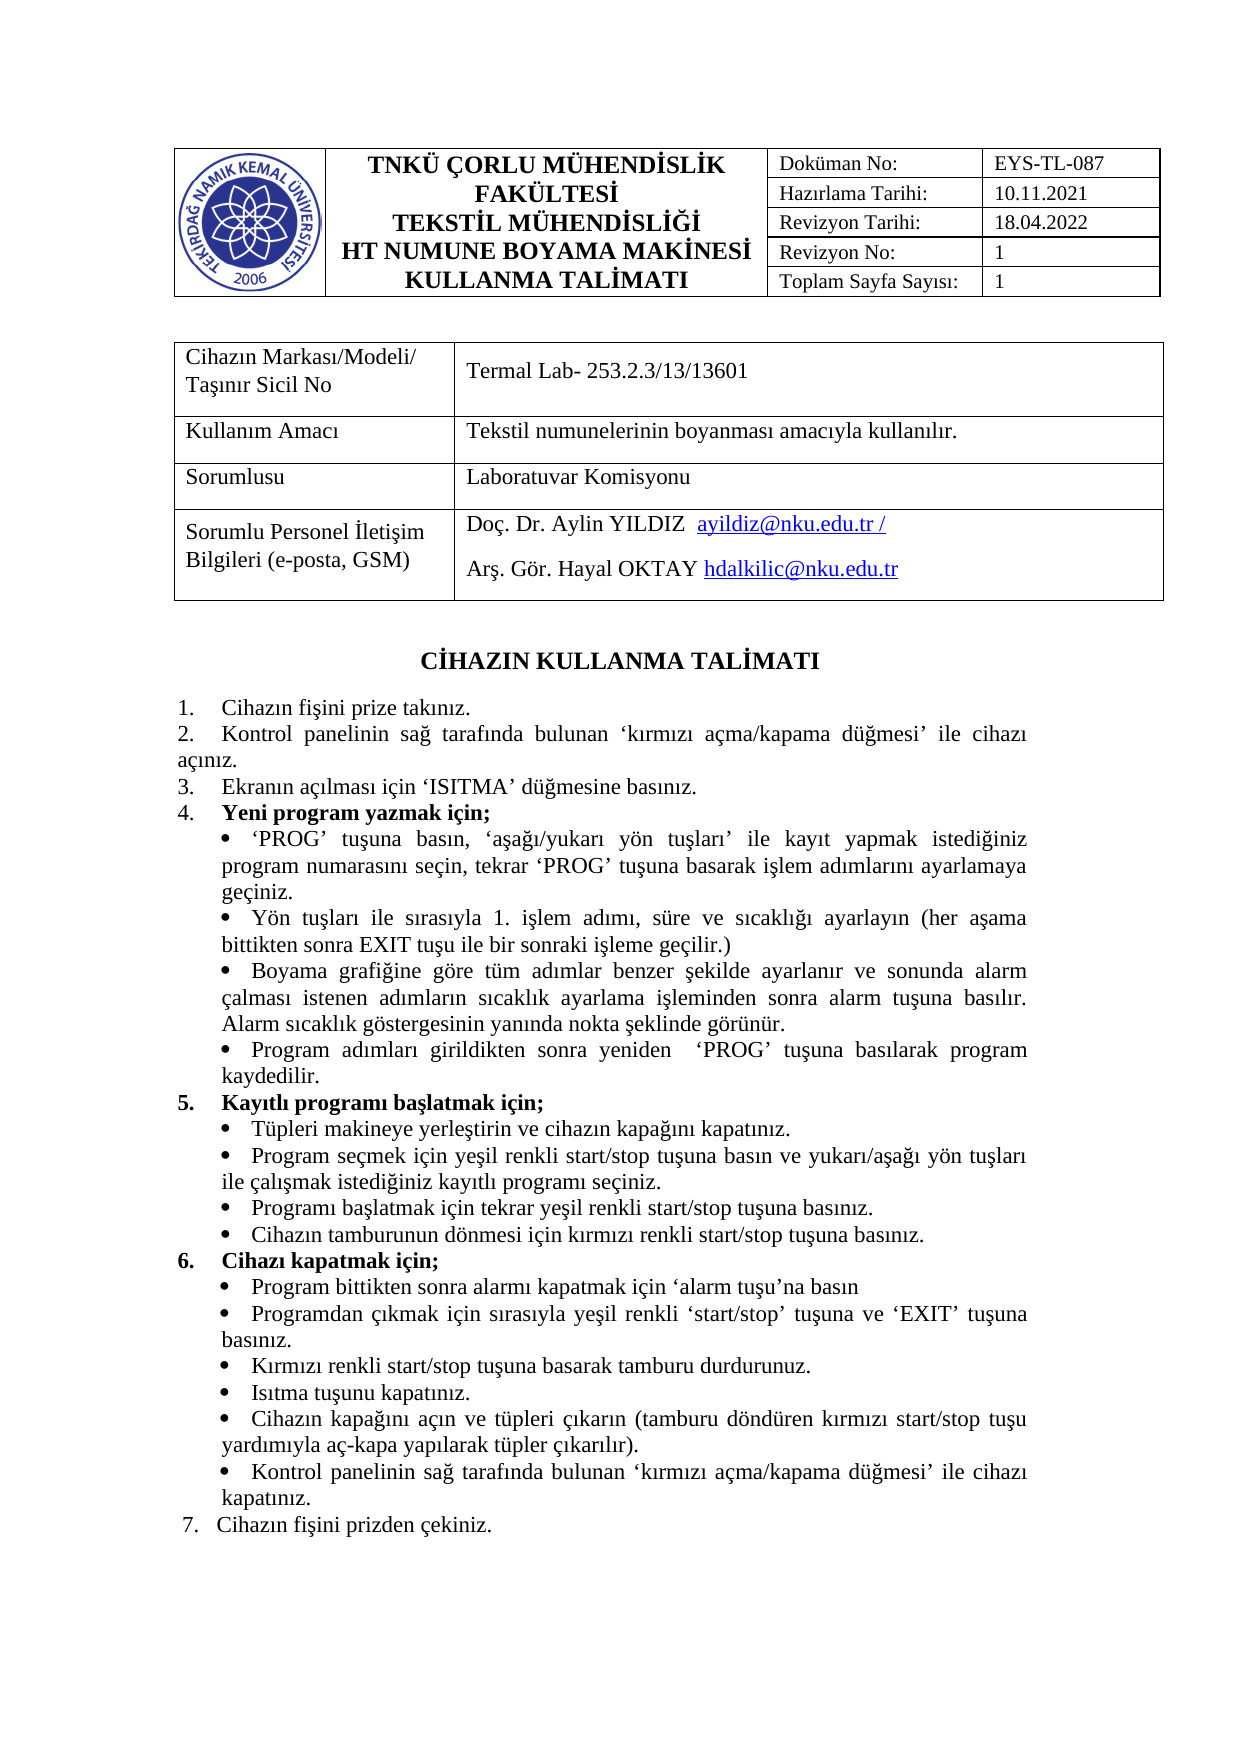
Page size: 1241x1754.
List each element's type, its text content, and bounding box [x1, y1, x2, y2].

list Cihazı kapatmak için; [177, 1247, 1028, 1273]
list Boyama grafiğine göre tüm adımlar benzer şekilde ayarlanır ve sonunda alarm çalması istenen adımların sıcaklık ayarlama işleminden sonra alarm tuşuna basılır. Alarm sıcaklık göstergesinin yanında nokta şeklinde görünür. [221, 957, 1028, 1036]
list Program seçmek için yeşil renkli start/stop tuşuna basın ve yukarı/aşağı yön tuşları ile çalışmak istediğiniz kayıtlı programı seçiniz. [221, 1142, 1028, 1194]
list Isıtma tuşunu kapatınız. [220, 1379, 1028, 1405]
table_header Cihazın Markası/Modeli/ Taşınır Sicil No [175, 343, 454, 416]
table_cell Revizyon Tarihi: [768, 208, 982, 236]
table_header Termal Lab- 253.2.3/13/13601 [455, 343, 1163, 416]
text 7. Cihazın fişini prizden çekiniz. [148, 1511, 1028, 1537]
table_cell Revizyon No: [768, 238, 982, 266]
table_cell 18.04.2022 [983, 208, 1159, 236]
list Programdan çıkmak için sırasıyla yeşil renkli ‘start/stop’ tuşuna ve ‘EXIT’ tuşuna basınız. [220, 1300, 1028, 1352]
table_cell Toplam Sayfa Sayısı: [768, 267, 982, 296]
list Program bittikten sonra alarmı kapatmak için ‘alarm tuşu’na basın [220, 1273, 1028, 1300]
list Ekranın açılması için ‘ISITMA’ düğmesine basınız. [177, 773, 1028, 799]
table_cell Doç. Dr. Aylin YILDIZ ayildiz@nku.edu.tr / Arş. Gör. Hayal OKTAY hdalkilic@nku.edu.tr [455, 510, 1163, 600]
table_cell Tekstil numunelerinin boyanması amacıyla kullanılır. [455, 417, 1163, 462]
list ‘PROG’ tuşuna basın, ‘aşağı/yukarı yön tuşları’ ile kayıt yapmak istediğiniz program numarasını seçin, tekrar ‘PROG’ tuşuna basarak işlem adımlarını ayarlamaya geçiniz. [221, 825, 1028, 904]
list Yön tuşları ile sırasıyla 1. işlem adımı, süre ve sıcaklığı ayarlayın (her aşama bittikten sonra EXIT tuşu ile bir sonraki işleme geçilir.) [221, 904, 1028, 957]
table_cell 1 [983, 238, 1159, 266]
text CİHAZIN KULLANMA TALİMATI [148, 646, 1093, 675]
table_cell Laboratuvar Komisyonu [455, 464, 1163, 508]
list Program adımları girildikten sonra yeniden ‘PROG’ tuşuna basılarak program kaydedilir. [221, 1036, 1028, 1089]
list Yeni program yazmak için; [177, 799, 1028, 825]
table_header TNKÜ ÇORLU MÜHENDİSLİK FAKÜLTESİ TEKSTİL MÜHENDİSLİĞİ HT NUMUNE BOYAMA MAKİNESİ KULLANMA TALİMATI [326, 149, 767, 296]
table_cell 10.11.2021 [983, 178, 1159, 207]
list Cihazın kapağını açın ve tüpleri çıkarın (tamburu döndüren kırmızı start/stop tuşu yardımıyla aç-kapa yapılarak tüpler çıkarılır). [220, 1405, 1028, 1458]
list Tüpleri makineye yerleştirin ve cihazın kapağını kapatınız. [221, 1115, 1028, 1142]
table_cell Hazırlama Tarihi: [768, 178, 982, 207]
list Kontrol panelinin sağ tarafında bulunan ‘kırmızı açma/kapama düğmesi’ ile cihazı açınız. [177, 720, 1028, 773]
table_cell Sorumlu Personel İletişim Bilgileri (e-posta, GSM) [175, 510, 454, 600]
table_cell Sorumlusu [175, 464, 454, 508]
table_cell Kullanım Amacı [175, 417, 454, 462]
list Programı başlatmak için tekrar yeşil renkli start/stop tuşuna basınız. [221, 1194, 1028, 1221]
table_header Doküman No: [768, 149, 982, 177]
list Kırmızı renkli start/stop tuşuna basarak tamburu durdurunuz. [220, 1352, 1028, 1379]
table_header [175, 149, 325, 296]
table_header EYS-TL-087 [983, 149, 1159, 177]
table_cell 1 [983, 267, 1159, 296]
list Kontrol panelinin sağ tarafında bulunan ‘kırmızı açma/kapama düğmesi’ ile cihazı kapatınız. [220, 1458, 1028, 1511]
list Kayıtlı programı başlatmak için; [177, 1089, 1028, 1115]
list Cihazın fişini prize takınız. [177, 694, 1028, 720]
list Cihazın tamburunun dönmesi için kırmızı renkli start/stop tuşuna basınız. [221, 1221, 1028, 1247]
